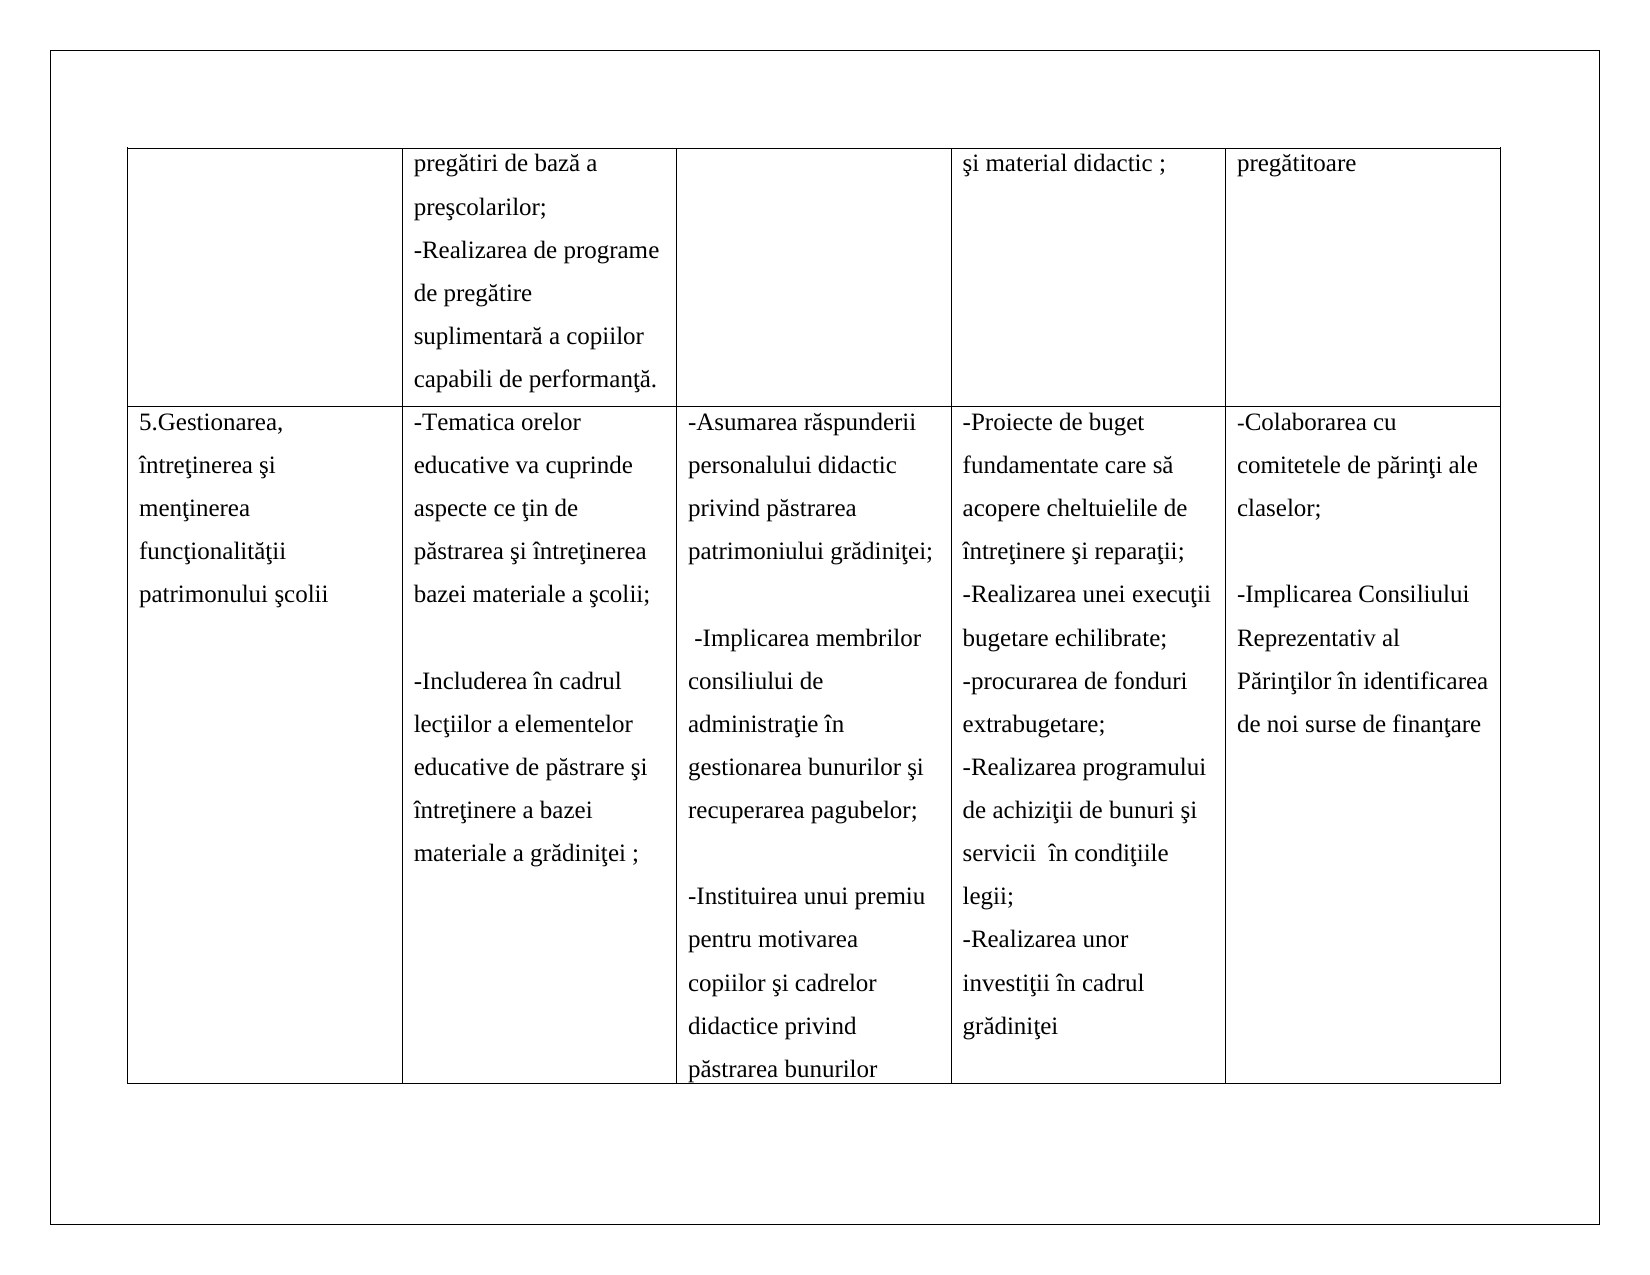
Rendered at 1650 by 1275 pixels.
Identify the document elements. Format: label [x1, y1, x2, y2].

table_cell [952, 149, 1225, 406]
table_cell [677, 407, 951, 1083]
table_cell [403, 149, 676, 406]
table_cell [128, 149, 402, 406]
table_cell [1226, 407, 1500, 1083]
table_cell [677, 149, 951, 406]
table_cell [128, 407, 402, 1083]
table_cell [1226, 149, 1500, 406]
table_cell [403, 407, 676, 1083]
table_cell [952, 407, 1225, 1083]
